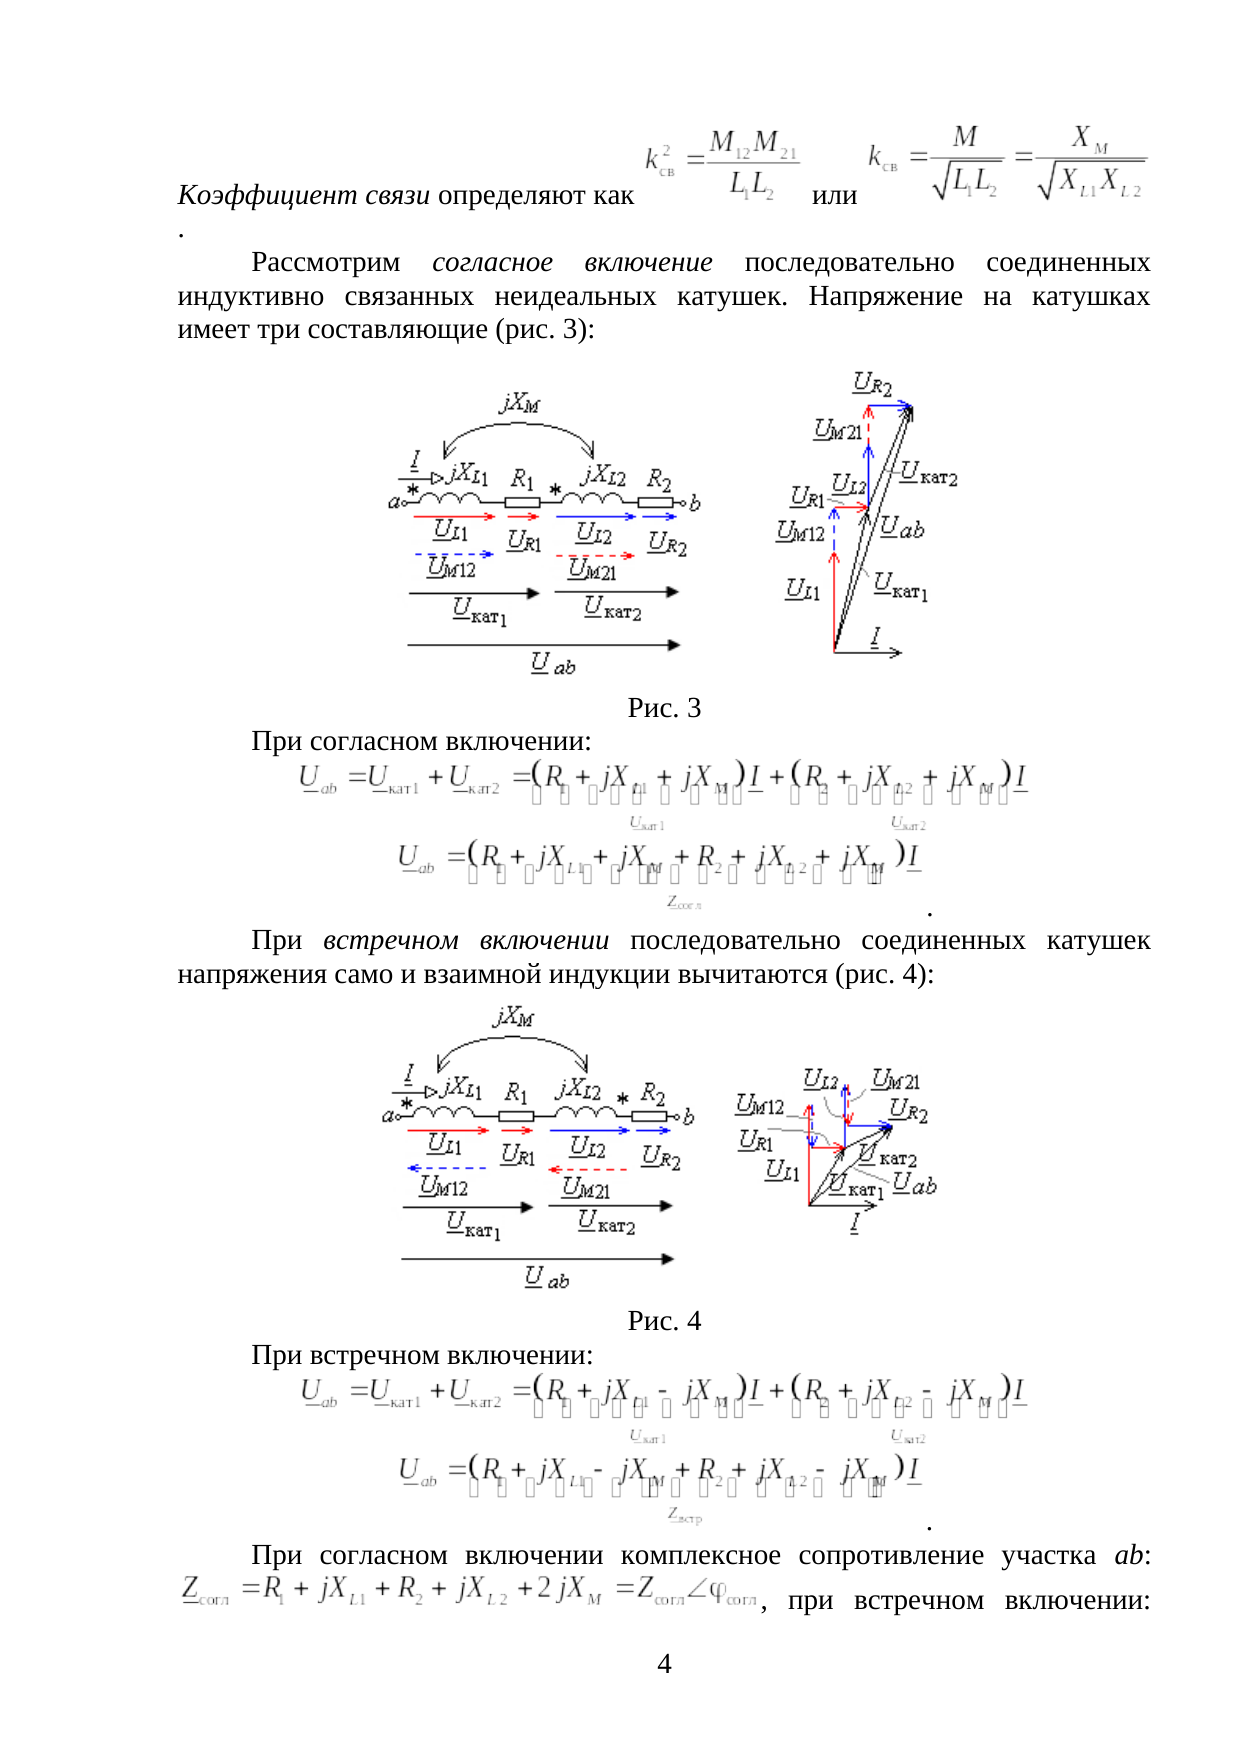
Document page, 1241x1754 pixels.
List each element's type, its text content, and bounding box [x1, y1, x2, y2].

text При встречном включении: [177, 1337, 1152, 1371]
text . [177, 837, 1152, 922]
text Рис. 3 [177, 690, 1152, 723]
picture [353, 344, 976, 690]
text При встречном включении последовательно соединенных катушек напряжения само и взаимной индукции вычитаются (рис. 4): [177, 922, 1152, 989]
text Рассмотрим согласное включение последовательно соединенных индуктивно связанных неидеальных катушек. Напряжение на катушках имеет три составляющие (рис. 3): [177, 244, 1152, 345]
text При согласном включении: [177, 723, 1152, 757]
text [177, 1537, 1152, 1616]
text Рис. 4 [177, 1303, 1152, 1337]
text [177, 118, 1152, 244]
picture [339, 989, 990, 1304]
text . [177, 1450, 1152, 1537]
